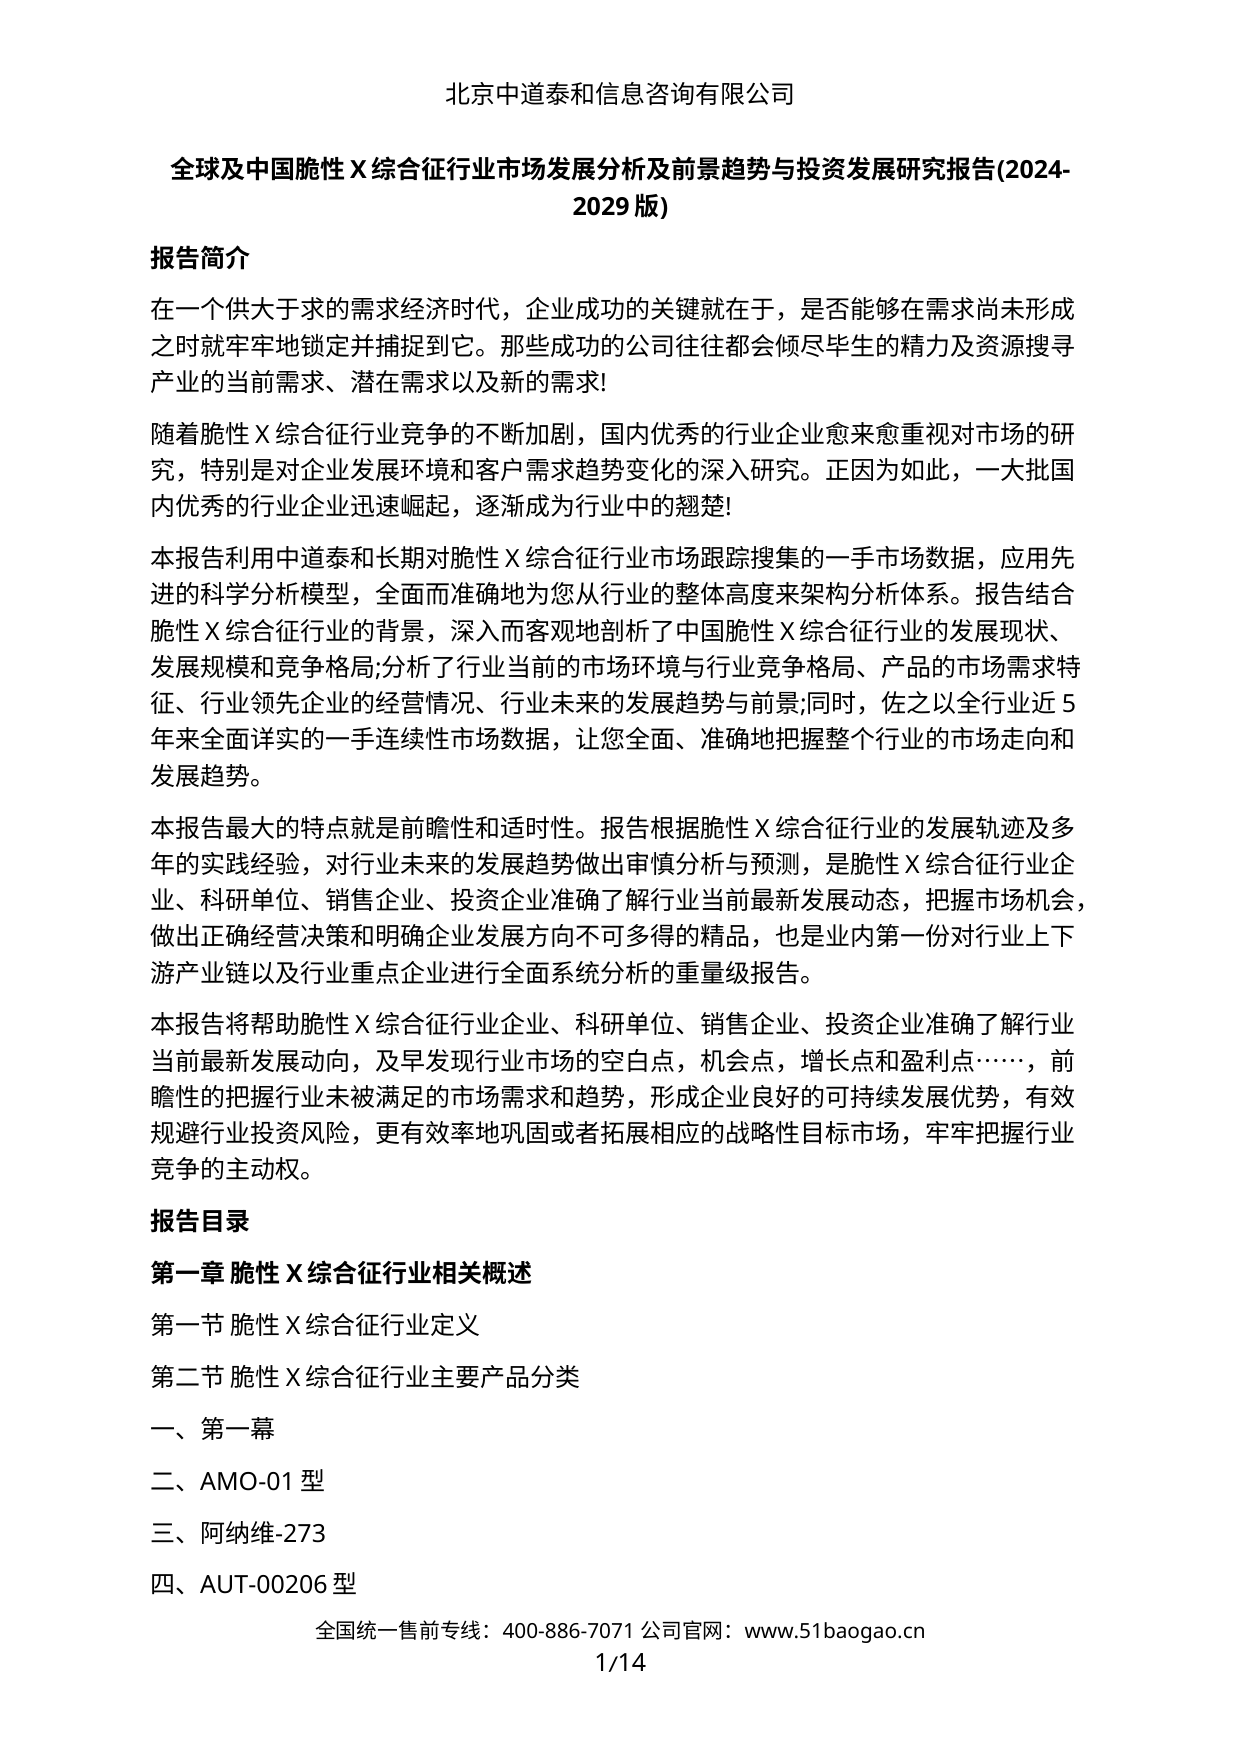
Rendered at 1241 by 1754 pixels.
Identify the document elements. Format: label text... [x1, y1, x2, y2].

text 报告简介 [150, 238, 1090, 274]
text 本报告最大的特点就是前瞻性和适时性。报告根据脆性X综合征行业的发展轨迹及多年的实践经验，对行业未来的发展趋势做出审慎分析与预测，是脆性X综合征行业企业、科研单位、销售企业、投资企业准确了解行业当前最新发展动态，把握市场机会，做出正确经营决策和明确企业发展方向不可多得的精品，也是业内第一份对行业上下游产业链以及行业重点企业进行全面系统分析的重量级报告。 [150, 808, 1090, 989]
text 本报告将帮助脆性X综合征行业企业、科研单位、销售企业、投资企业准确了解行业当前最新发展动向，及早发现行业市场的空白点，机会点，增长点和盈利点……，前瞻性的把握行业未被满足的市场需求和趋势，形成企业良好的可持续发展优势，有效规避行业投资风险，更有效率地巩固或者拓展相应的战略性目标市场，牢牢把握行业竞争的主动权。 [150, 1005, 1090, 1186]
text 第一节 脆性X综合征行业定义 [150, 1306, 1090, 1342]
text 一、第一幕 [150, 1409, 1090, 1446]
text 报告目录 [150, 1202, 1090, 1238]
text 全球及中国脆性X综合征行业市场发展分析及前景趋势与投资发展研究报告(2024-2029版) [150, 150, 1090, 222]
text 四、AUT-00206型 [150, 1565, 1090, 1601]
text 在一个供大于求的需求经济时代，企业成功的关键就在于，是否能够在需求尚未形成之时就牢牢地锁定并捕捉到它。那些成功的公司往往都会倾尽毕生的精力及资源搜寻产业的当前需求、潜在需求以及新的需求! [150, 290, 1090, 399]
text 第一章 脆性X综合征行业相关概述 [150, 1254, 1090, 1290]
text 三、阿纳维-273 [150, 1513, 1090, 1549]
text 二、AMO-01型 [150, 1461, 1090, 1497]
text 第二节 脆性X综合征行业主要产品分类 [150, 1357, 1090, 1394]
text 本报告利用中道泰和长期对脆性X综合征行业市场跟踪搜集的一手市场数据，应用先进的科学分析模型，全面而准确地为您从行业的整体高度来架构分析体系。报告结合脆性X综合征行业的背景，深入而客观地剖析了中国脆性X综合征行业的发展现状、发展规模和竞争格局;分析了行业当前的市场环境与行业竞争格局、产品的市场需求特征、行业领先企业的经营情况、行业未来的发展趋势与前景;同时，佐之以全行业近5年来全面详实的一手连续性市场数据，让您全面、准确地把握整个行业的市场走向和发展趋势。 [150, 539, 1090, 792]
text 随着脆性X综合征行业竞争的不断加剧，国内优秀的行业企业愈来愈重视对市场的研究，特别是对企业发展环境和客户需求趋势变化的深入研究。正因为如此，一大批国内优秀的行业企业迅速崛起，逐渐成为行业中的翘楚! [150, 414, 1090, 523]
